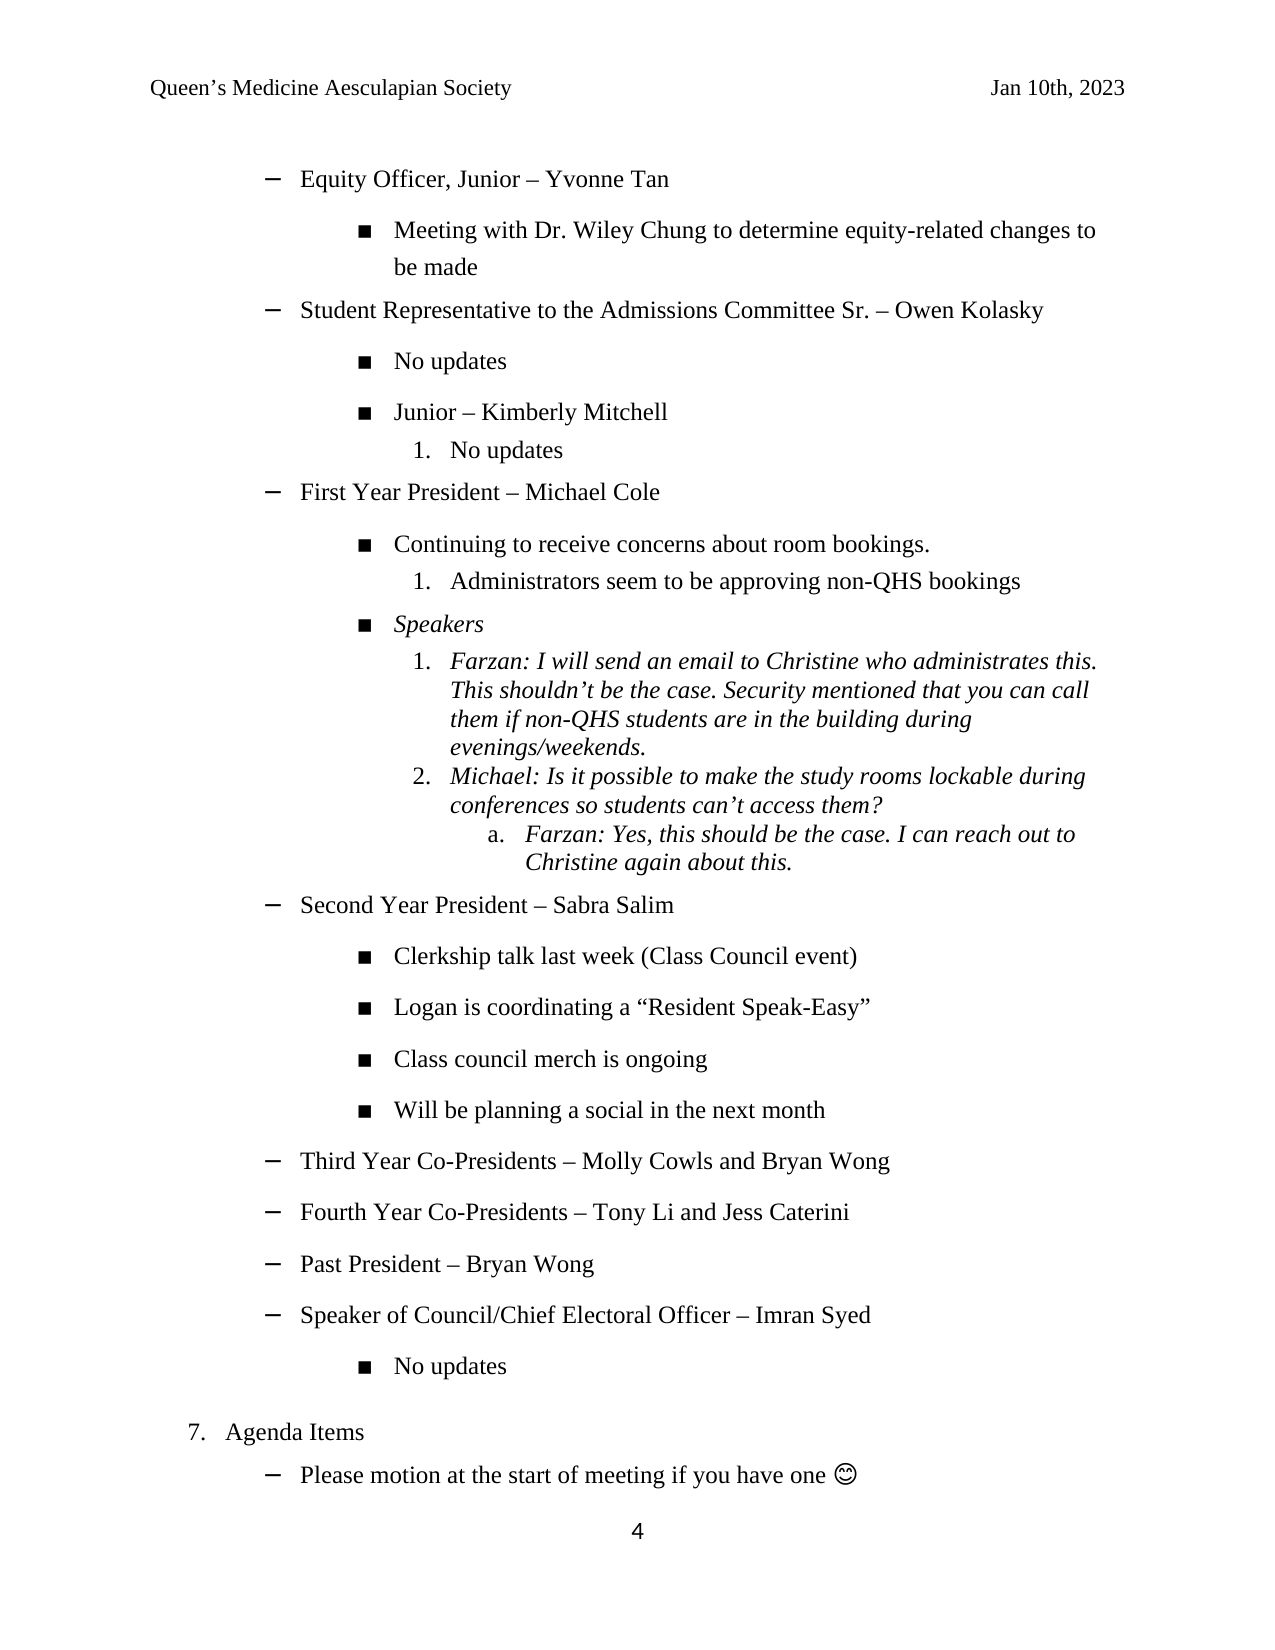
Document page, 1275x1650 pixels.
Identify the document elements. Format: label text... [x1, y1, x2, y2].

list Fourth Year Co-Presidents – Tony Li and Jess Caterini [262, 1184, 1125, 1235]
list Equity Officer, Junior – Yvonne Tan [262, 150, 1125, 201]
list Please motion at the start of meeting if you have one [262, 1446, 1125, 1497]
list Logan is coordinating a “Resident Speak-Easy” [356, 979, 1125, 1030]
list Second Year President – Sabra Salim [262, 876, 1125, 927]
list Class council merch is ongoing [356, 1030, 1125, 1081]
list Third Year Co-Presidents – Molly Cowls and Bryan Wong [262, 1132, 1125, 1184]
list Speakers [356, 595, 1125, 646]
list Meeting with Dr. Wiley Chung to determine equity-related changes to be made [356, 201, 1125, 281]
list Speaker of Council/Chief Electoral Officer – Imran Syed [262, 1286, 1125, 1337]
list No updates [356, 332, 1125, 384]
list Michael: Is it possible to make the study rooms lockable during conferences so students can’t access them? [412, 761, 1125, 819]
list Farzan: Yes, this should be the case. I can reach out to Christine again about this. [487, 819, 1125, 876]
list Will be planning a social in the next month [356, 1081, 1125, 1132]
list Administrators seem to be approving non-QHS bookings [412, 566, 1125, 595]
list Past President – Bryan Wong [262, 1235, 1125, 1286]
list Continuing to receive concerns about room bookings. [356, 515, 1125, 566]
list No updates [412, 435, 1125, 464]
list No updates [356, 1337, 1125, 1389]
list Agenda Items [187, 1417, 1125, 1446]
list Farzan: I will send an email to Christine who administrates this. This shouldn’t be the case. Security mentioned that you can call them if non-QHS students are in the building during evenings/weekends. [412, 646, 1125, 761]
list Student Representative to the Admissions Committee Sr. – Owen Kolasky [262, 281, 1125, 332]
list First Year President – Michael Cole [262, 464, 1125, 515]
list Clerkship talk last week (Class Council event) [356, 927, 1125, 979]
list Junior – Kimberly Mitchell [356, 384, 1125, 435]
